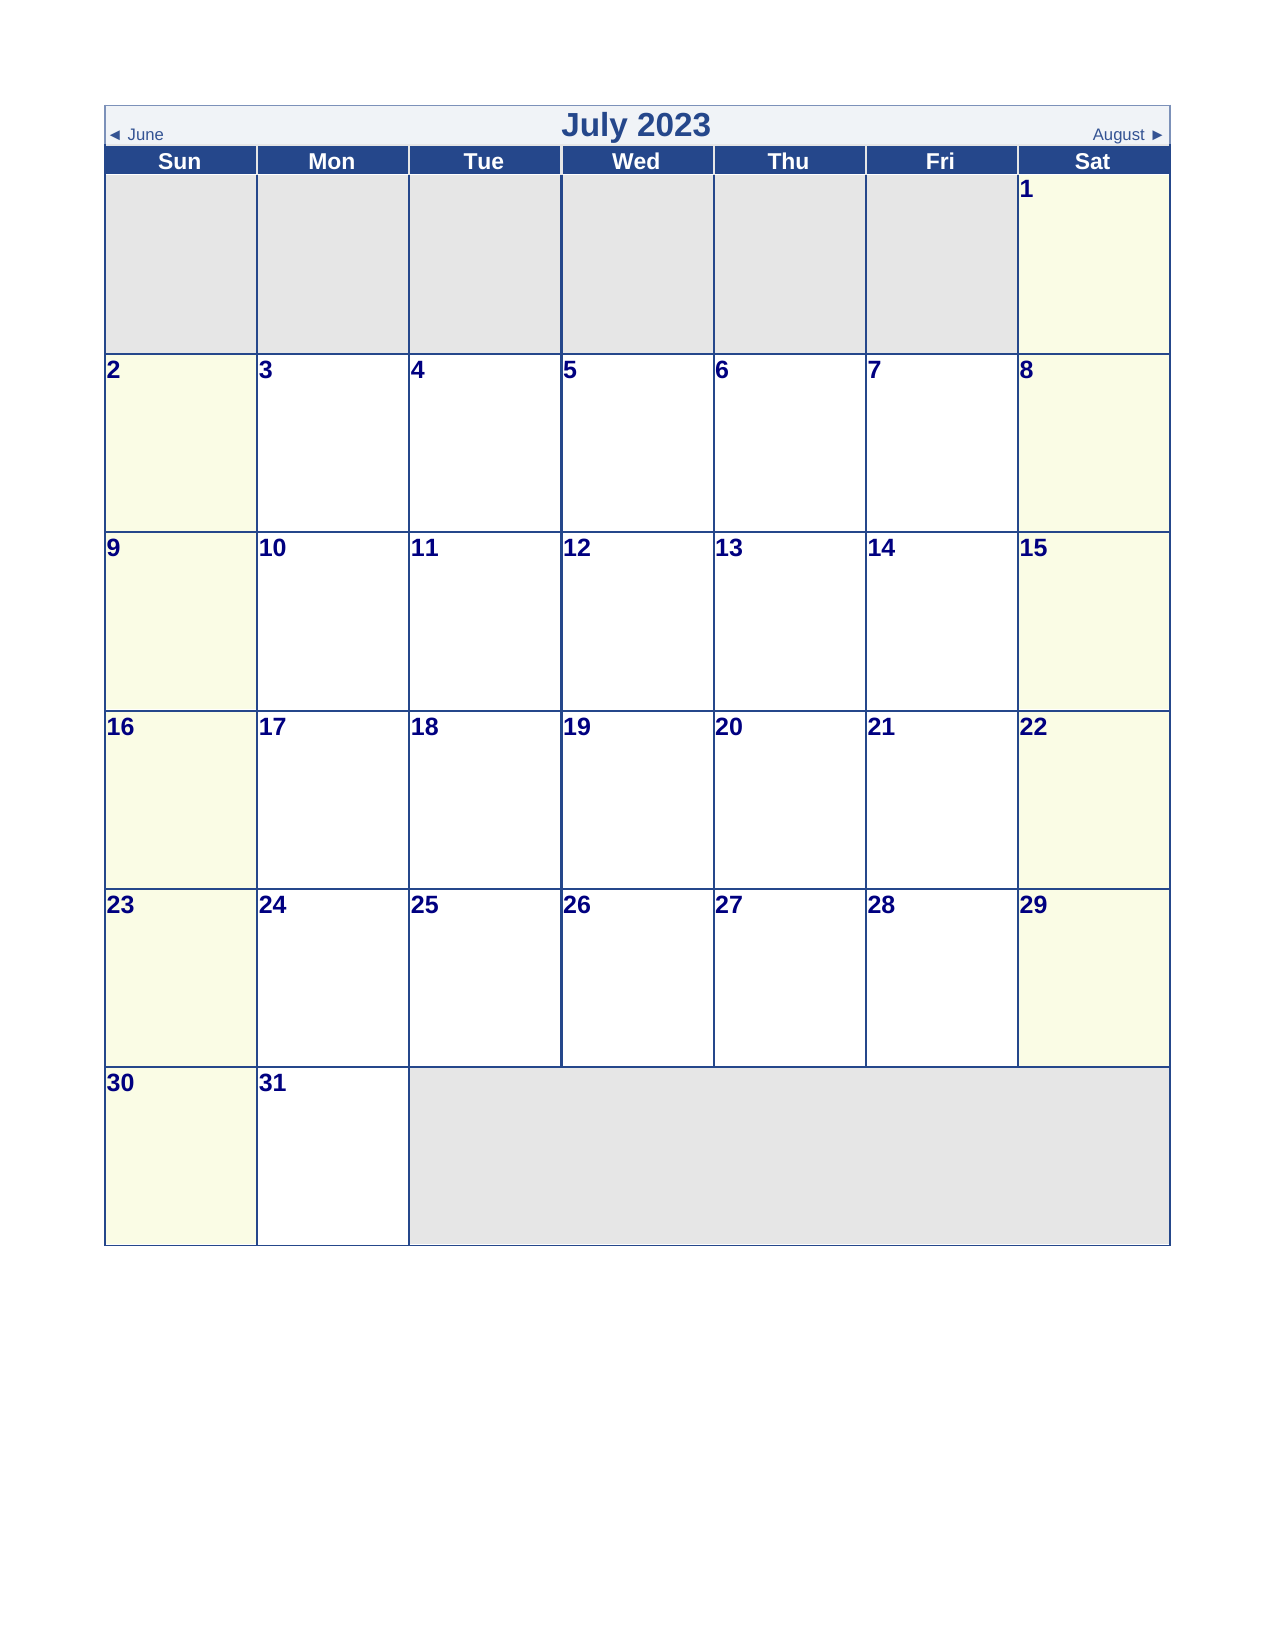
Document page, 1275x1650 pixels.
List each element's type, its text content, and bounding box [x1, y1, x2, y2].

table_cell 17 [258, 712, 408, 888]
table_header July 2023 [257, 106, 1018, 144]
table_cell 13 [715, 533, 865, 709]
table_cell [715, 175, 865, 353]
table_cell 7 [867, 355, 1017, 531]
table_cell 26 [563, 890, 713, 1066]
table_cell 19 [563, 712, 713, 888]
table_cell 2 [106, 355, 256, 531]
table_cell 23 [106, 890, 256, 1066]
table_cell [867, 175, 1017, 353]
table_cell 15 [1019, 533, 1169, 709]
table_cell Sun [106, 146, 256, 174]
table_cell 21 [867, 712, 1017, 888]
table_cell 3 [258, 355, 408, 531]
table_cell 16 [106, 712, 256, 888]
table_cell Fri [867, 146, 1017, 174]
table_cell [106, 175, 256, 353]
table_cell 22 [1019, 712, 1169, 888]
table_cell Tue [410, 146, 560, 174]
table_cell [258, 175, 408, 353]
table_cell 20 [715, 712, 865, 888]
table_cell 4 [410, 355, 560, 531]
table_cell 24 [258, 890, 408, 1066]
table_cell Wed [563, 146, 713, 174]
table_cell [410, 175, 560, 353]
table_cell 1 [1019, 175, 1169, 353]
table_cell Thu [715, 146, 865, 174]
table_cell 18 [410, 712, 560, 888]
table_header August ► [1018, 106, 1169, 144]
table_cell 6 [715, 355, 865, 531]
table_cell Sat [1019, 146, 1169, 174]
table_cell 8 [1019, 355, 1169, 531]
table_cell [563, 175, 713, 353]
table_cell 14 [867, 533, 1017, 709]
table_cell 28 [867, 890, 1017, 1066]
table_cell 9 [106, 533, 256, 709]
table_cell 5 [563, 355, 713, 531]
table_cell 30 [106, 1068, 256, 1244]
table_cell 25 [410, 890, 560, 1066]
table_cell 11 [410, 533, 560, 709]
table_cell 10 [258, 533, 408, 709]
table_cell [410, 1068, 1169, 1244]
table_cell 31 [258, 1068, 408, 1244]
table_cell 12 [563, 533, 713, 709]
table_header ◄ June [106, 106, 257, 144]
table_cell 29 [1019, 890, 1169, 1066]
table_cell Mon [258, 146, 408, 174]
table_cell 27 [715, 890, 865, 1066]
